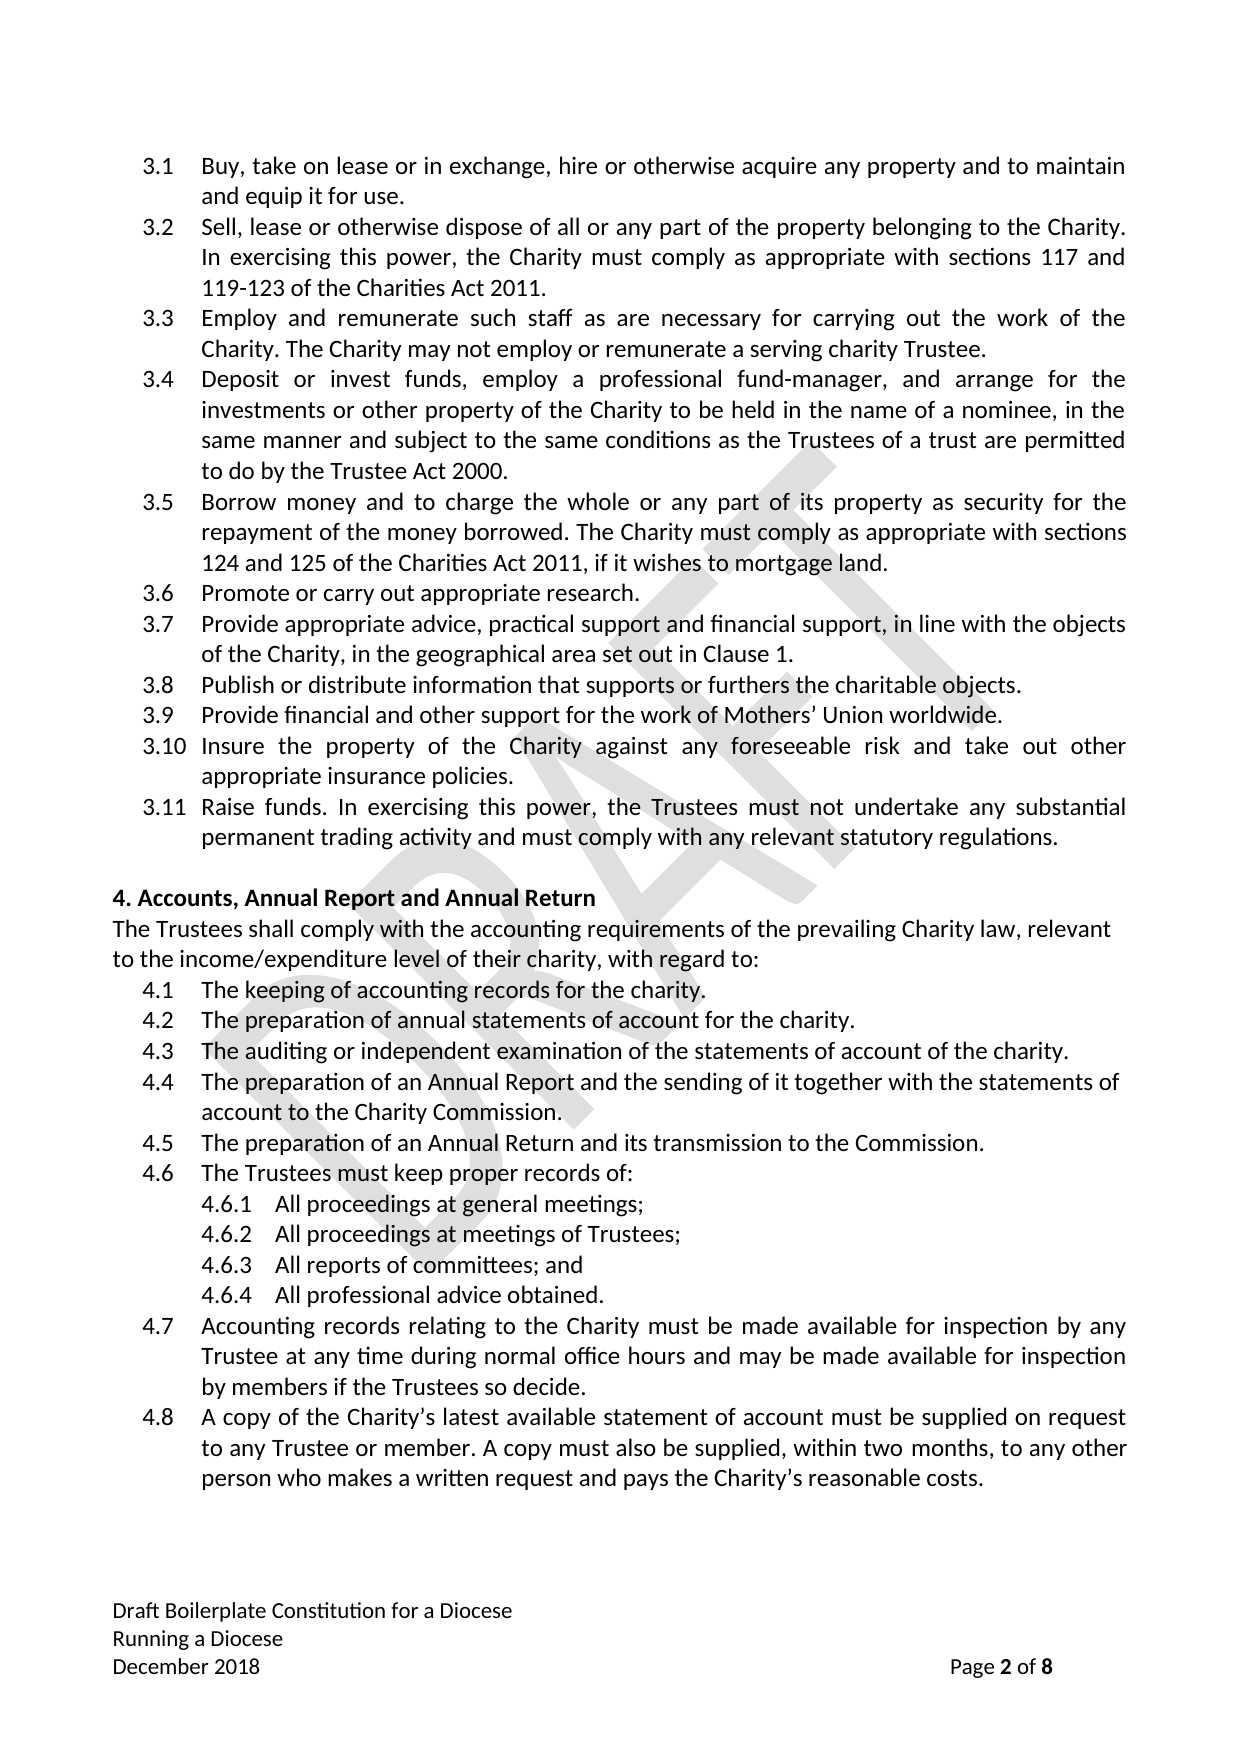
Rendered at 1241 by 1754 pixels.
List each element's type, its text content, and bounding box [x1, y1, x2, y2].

text 4.7 Accounting records relating to the Charity must be made available for inspection by any Trustee at any time during normal office hours and may be made available for inspection by members if the Trustees so decide. [142, 1310, 1128, 1401]
text 4.8 A copy of the Charity’s latest available statement of account must be supplied on request to any Trustee or member. A copy must also be supplied, within two months, to any other person who makes a written request and pays the Charity’s reasonable costs. [142, 1401, 1128, 1493]
text 3.10 Insure the property of the Charity against any foreseeable risk and take out other appropriate insurance policies. [142, 730, 1128, 791]
text 3.7 Provide appropriate advice, practical support and financial support, in line with the objects of the Charity, in the geographical area set out in Clause 1. [142, 608, 1128, 669]
text 3.8 Publish or distribute information that supports or furthers the charitable objects. [142, 669, 1128, 699]
text 4.3 The auditing or independent examination of the statements of account of the charity. [142, 1035, 1128, 1066]
text 4.6.4 All professional advice obtained. [201, 1279, 1128, 1310]
text The Trustees shall comply with the accounting requirements of the prevailing Charity law, relevant to the income/expenditure level of their charity, with regard to: [112, 913, 1128, 974]
text 3.11 Raise funds. In exercising this power, the Trustees must not undertake any substantial permanent trading activity and must comply with any relevant statutory regulations. [142, 791, 1128, 852]
text 3.4 Deposit or invest funds, employ a professional fund-manager, and arrange for the investments or other property of the Charity to be held in the name of a nominee, in the same manner and subject to the same conditions as the Trustees of a trust are permitted to do by the Trustee Act 2000. [142, 364, 1128, 486]
text 3.5 Borrow money and to charge the whole or any part of its property as security for the repayment of the money borrowed. The Charity must comply as appropriate with sections 124 and 125 of the Charities Act 2011, if it wishes to mortgage land. [142, 486, 1128, 577]
text 4.6.1 All proceedings at general meetings; [201, 1188, 1128, 1218]
text 3.1 Buy, take on lease or in exchange, hire or otherwise acquire any property and to maintain and equip it for use. [142, 150, 1128, 211]
text 4.6.3 All reports of committees; and [201, 1249, 1128, 1279]
text 3.9 Provide financial and other support for the work of Mothers’ Union worldwide. [142, 699, 1128, 730]
text 4. Accounts, Annual Report and Annual Return [112, 882, 1128, 913]
text 3.3 Employ and remunerate such staff as are necessary for carrying out the work of the Charity. The Charity may not employ or remunerate a serving charity Trustee. [142, 303, 1128, 364]
text 4.4 The preparation of an Annual Report and the sending of it together with the statements of account to the Charity Commission. [142, 1066, 1128, 1127]
text 4.5 The preparation of an Annual Return and its transmission to the Commission. [142, 1127, 1128, 1157]
text 3.2 Sell, lease or otherwise dispose of all or any part of the property belonging to the Charity. In exercising this power, the Charity must comply as appropriate with sections 117 and 119-123 of the Charities Act 2011. [142, 211, 1128, 303]
text 4.6.2 All proceedings at meetings of Trustees; [201, 1218, 1128, 1249]
text 4.6 The Trustees must keep proper records of: [142, 1157, 1128, 1188]
text 4.1 The keeping of accounting records for the charity. [142, 974, 1128, 1004]
text 3.6 Promote or carry out appropriate research. [142, 577, 1128, 608]
text 4.2 The preparation of annual statements of account for the charity. [142, 1004, 1128, 1035]
